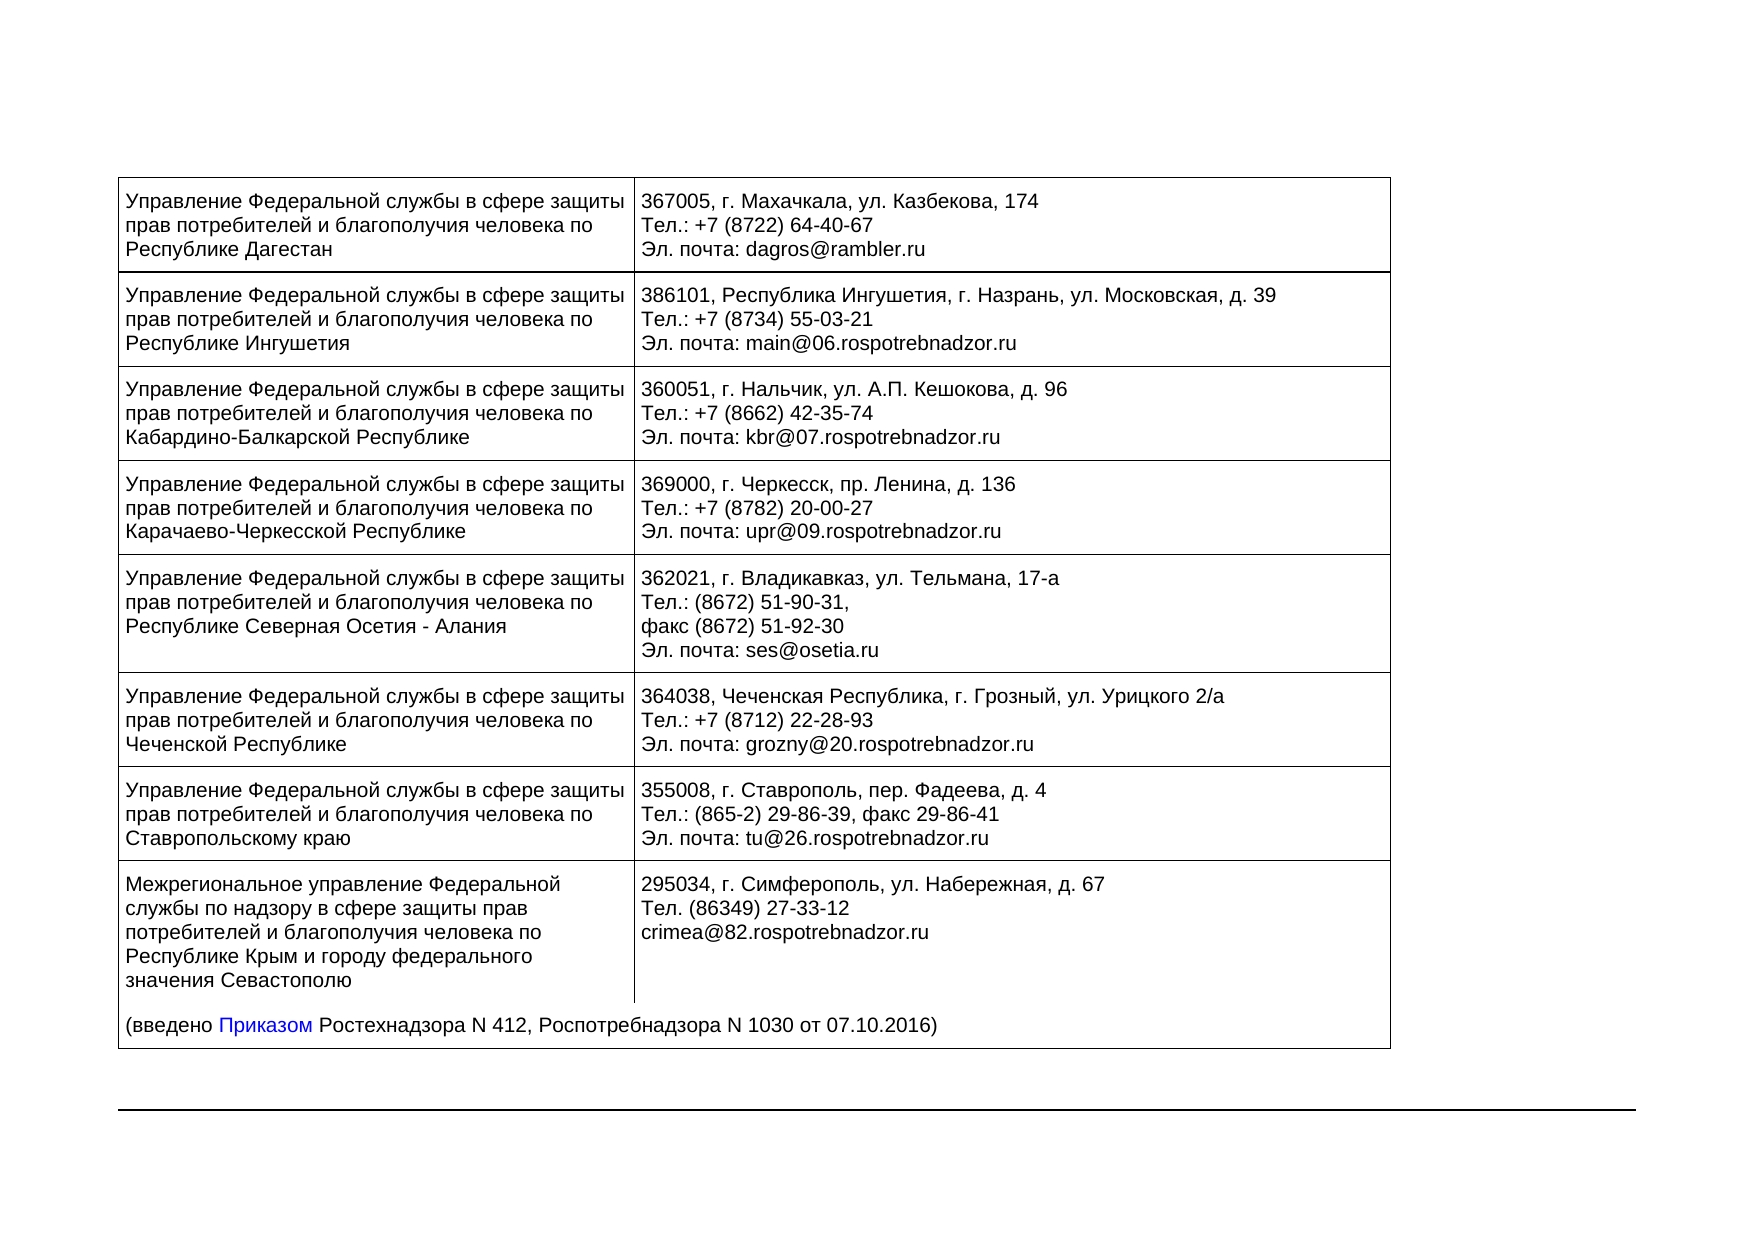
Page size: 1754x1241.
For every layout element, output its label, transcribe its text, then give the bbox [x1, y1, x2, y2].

table_cell 364038, Чеченская Республика, г. Грозный, ул. Урицкого 2/а Тел.: +7 (8712) 22-28-93 Эл. почта: grozny@20.rospotrebnadzor.ru [635, 673, 1390, 766]
table_cell Управление Федеральной службы в сфере защиты прав потребителей и благополучия человека по Республике Ингушетия [119, 273, 634, 366]
table_cell (введено Приказом Ростехнадзора N 412, Роспотребнадзора N 1030 от 07.10.2016) [119, 1003, 1390, 1048]
table_cell 295034, г. Симферополь, ул. Набережная, д. 67 Тел. (86349) 27-33-12 crimea@82.rospotrebnadzor.ru [635, 861, 1390, 1002]
table_cell Управление Федеральной службы в сфере защиты прав потребителей и благополучия человека по Кабардино-Балкарской Республике [119, 367, 634, 460]
table_cell Межрегиональное управление Федеральной службы по надзору в сфере защиты прав потребителей и благополучия человека по Республике Крым и городу федерального значения Севастополю [119, 861, 634, 1002]
table_cell Управление Федеральной службы в сфере защиты прав потребителей и благополучия человека по Республике Дагестан [119, 178, 634, 271]
table_cell 367005, г. Махачкала, ул. Казбекова, 174 Тел.: +7 (8722) 64-40-67 Эл. почта: dagros@rambler.ru [635, 178, 1390, 271]
table_cell 355008, г. Ставрополь, пер. Фадеева, д. 4 Тел.: (865-2) 29-86-39, факс 29-86-41 Эл. почта: tu@26.rospotrebnadzor.ru [635, 767, 1390, 860]
table_cell Управление Федеральной службы в сфере защиты прав потребителей и благополучия человека по Ставропольскому краю [119, 767, 634, 860]
table_cell 369000, г. Черкесск, пр. Ленина, д. 136 Тел.: +7 (8782) 20-00-27 Эл. почта: upr@09.rospotrebnadzor.ru [635, 461, 1390, 554]
table_cell Управление Федеральной службы в сфере защиты прав потребителей и благополучия человека по Республике Северная Осетия - Алания [119, 555, 634, 672]
table_cell 362021, г. Владикавказ, ул. Тельмана, 17-а Тел.: (8672) 51-90-31, факс (8672) 51-92-30 Эл. почта: ses@osetia.ru [635, 555, 1390, 672]
table_cell Управление Федеральной службы в сфере защиты прав потребителей и благополучия человека по Чеченской Республике [119, 673, 634, 766]
table_cell 386101, Республика Ингушетия, г. Назрань, ул. Московская, д. 39 Тел.: +7 (8734) 55-03-21 Эл. почта: main@06.rospotrebnadzor.ru [635, 273, 1390, 366]
table_cell 360051, г. Нальчик, ул. А.П. Кешокова, д. 96 Тел.: +7 (8662) 42-35-74 Эл. почта: kbr@07.rospotrebnadzor.ru [635, 367, 1390, 460]
table_cell Управление Федеральной службы в сфере защиты прав потребителей и благополучия человека по Карачаево-Черкесской Республике [119, 461, 634, 554]
